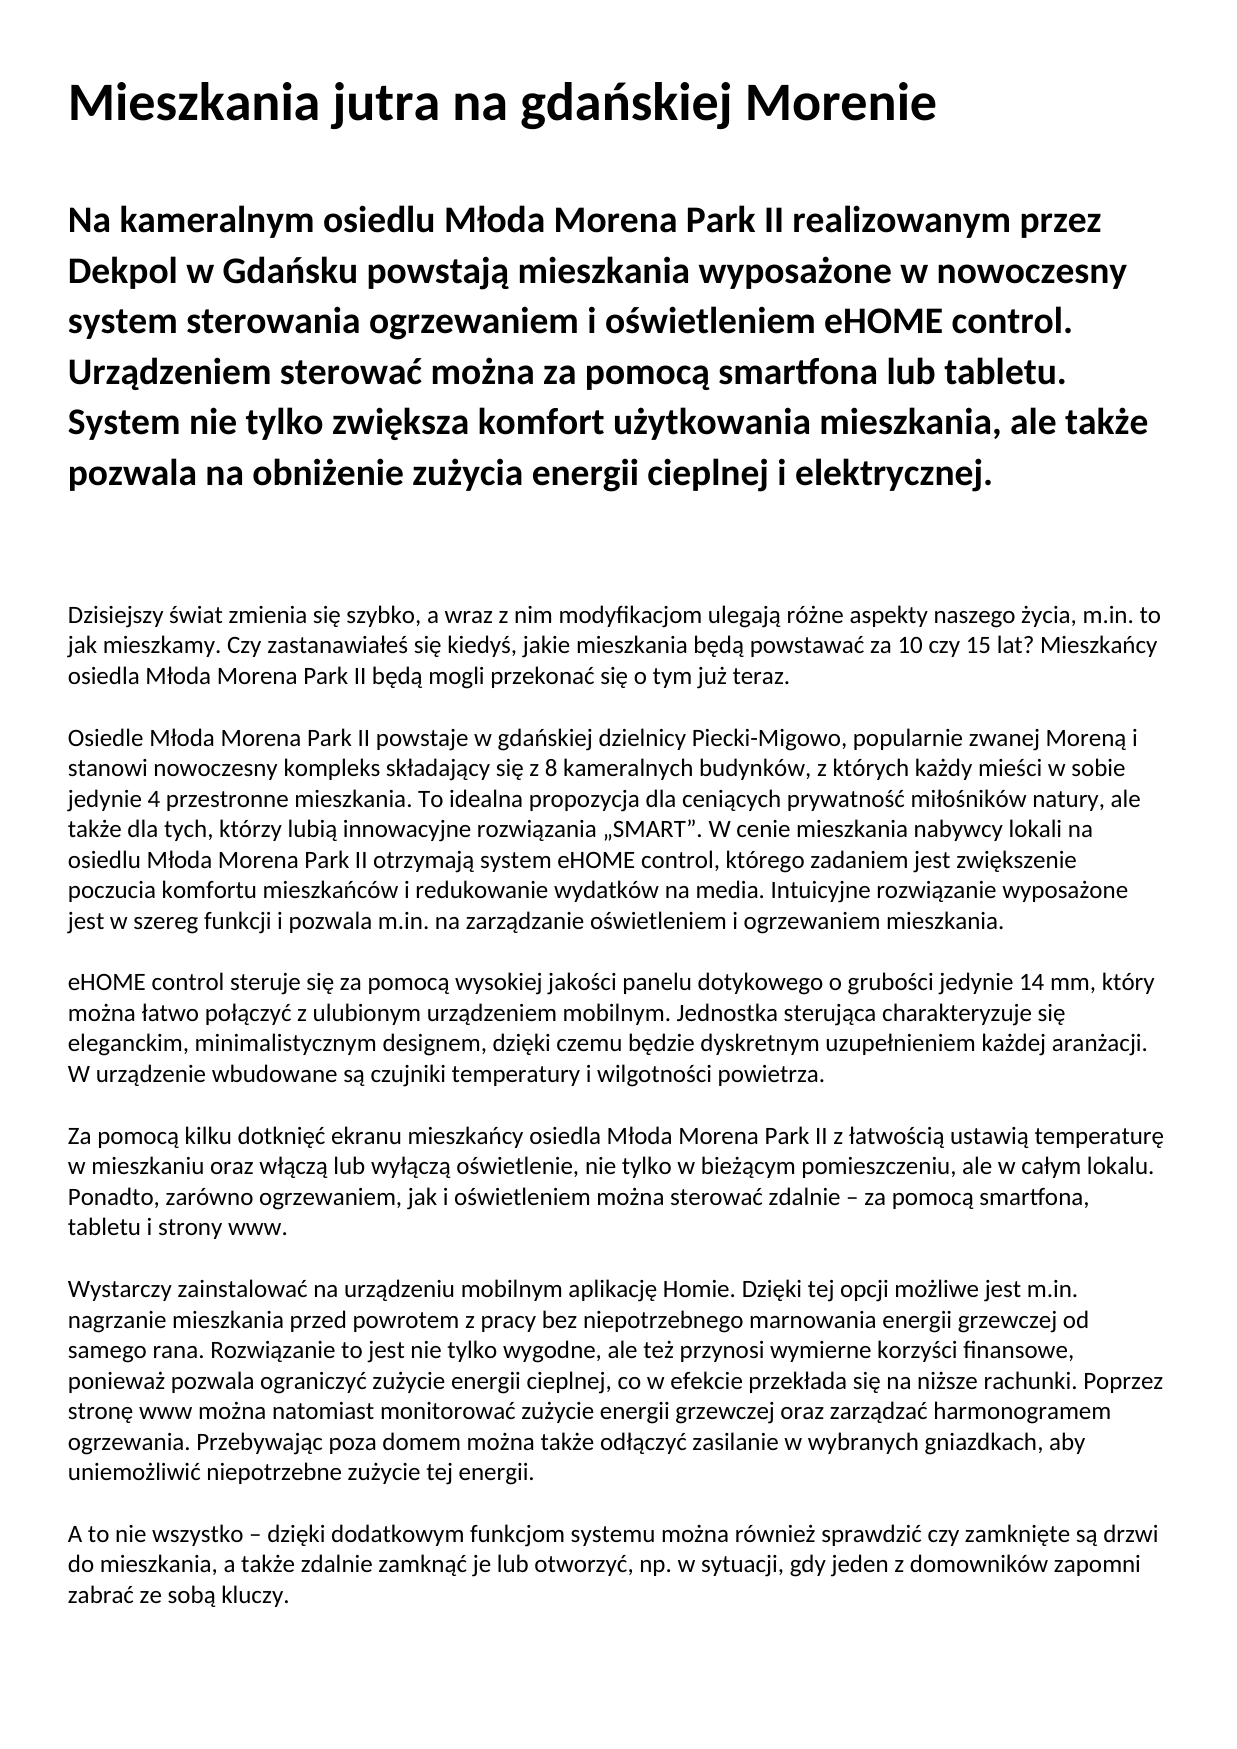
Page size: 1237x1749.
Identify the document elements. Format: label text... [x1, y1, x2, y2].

text Mieszkania jutra na gdańskiej Morenie [68, 68, 1169, 134]
text Wystarczy zainstalować na urządzeniu mobilnym aplikację Homie. Dzięki tej opcji możliwe jest m.in. nagrzanie mieszkania przed powrotem z pracy bez niepotrzebnego marnowania energii grzewczej od samego rana. Rozwiązanie to jest nie tylko wygodne, ale też przynosi wymierne korzyści finansowe, ponieważ pozwala ograniczyć zużycie energii cieplnej, co w efekcie przekłada się na niższe rachunki. Poprzez stronę www można natomiast monitorować zużycie energii grzewczej oraz zarządzać harmonogramem ogrzewania. Przebywając poza domem można także odłączyć zasilanie w wybranych gniazdkach, aby uniemożliwić niepotrzebne zużycie tej energii. [68, 1273, 1169, 1487]
text Osiedle Młoda Morena Park II powstaje w gdańskiej dzielnicy Piecki-Migowo, popularnie zwanej Moreną i stanowi nowoczesny kompleks składający się z 8 kameralnych budynków, z których każdy mieści w sobie jedynie 4 przestronne mieszkania. To idealna propozycja dla ceniących prywatność miłośników natury, ale także dla tych, którzy lubią innowacyjne rozwiązania „SMART”. W cenie mieszkania nabywcy lokali na osiedlu Młoda Morena Park II otrzymają system eHOME control, którego zadaniem jest zwiększenie poczucia komfortu mieszkańców i redukowanie wydatków na media. Intuicyjne rozwiązanie wyposażone jest w szereg funkcji i pozwala m.in. na zarządzanie oświetleniem i ogrzewaniem mieszkania. [68, 722, 1169, 935]
text eHOME control steruje się za pomocą wysokiej jakości panelu dotykowego o grubości jedynie 14 mm, który można łatwo połączyć z ulubionym urządzeniem mobilnym. Jednostka sterująca charakteryzuje się eleganckim, minimalistycznym designem, dzięki czemu będzie dyskretnym uzupełnieniem każdej aranżacji. W urządzenie wbudowane są czujniki temperatury i wilgotności powietrza. [68, 967, 1169, 1089]
text Dzisiejszy świat zmienia się szybko, a wraz z nim modyfikacjom ulegają różne aspekty naszego życia, m.in. to jak mieszkamy. Czy zastanawiałeś się kiedyś, jakie mieszkania będą powstawać za 10 czy 15 lat? Mieszkańcy osiedla Młoda Morena Park II będą mogli przekonać się o tym już teraz. [68, 599, 1169, 690]
text Za pomocą kilku dotknięć ekranu mieszkańcy osiedla Młoda Morena Park II z łatwością ustawią temperaturę w mieszkaniu oraz włączą lub wyłączą oświetlenie, nie tylko w bieżącym pomieszczeniu, ale w całym lokalu. Ponadto, zarówno ogrzewaniem, jak i oświetleniem można sterować zdalnie – za pomocą smartfona, tabletu i strony www. [68, 1120, 1169, 1242]
text A to nie wszystko – dzięki dodatkowym funkcjom systemu można również sprawdzić czy zamknięte są drzwi do mieszkania, a także zdalnie zamknąć je lub otworzyć, np. w sytuacji, gdy jeden z domowników zapomni zabrać ze sobą kluczy. [68, 1518, 1169, 1610]
text Na kameralnym osiedlu Młoda Morena Park II realizowanym przez Dekpol w Gdańsku powstają mieszkania wyposażone w nowoczesny system sterowania ogrzewaniem i oświetleniem eHOME control. Urządzeniem sterować można za pomocą smartfona lub tabletu. System nie tylko zwiększa komfort użytkowania mieszkania, ale także pozwala na obniżenie zużycia energii cieplnej i elektrycznej. [68, 196, 1169, 494]
